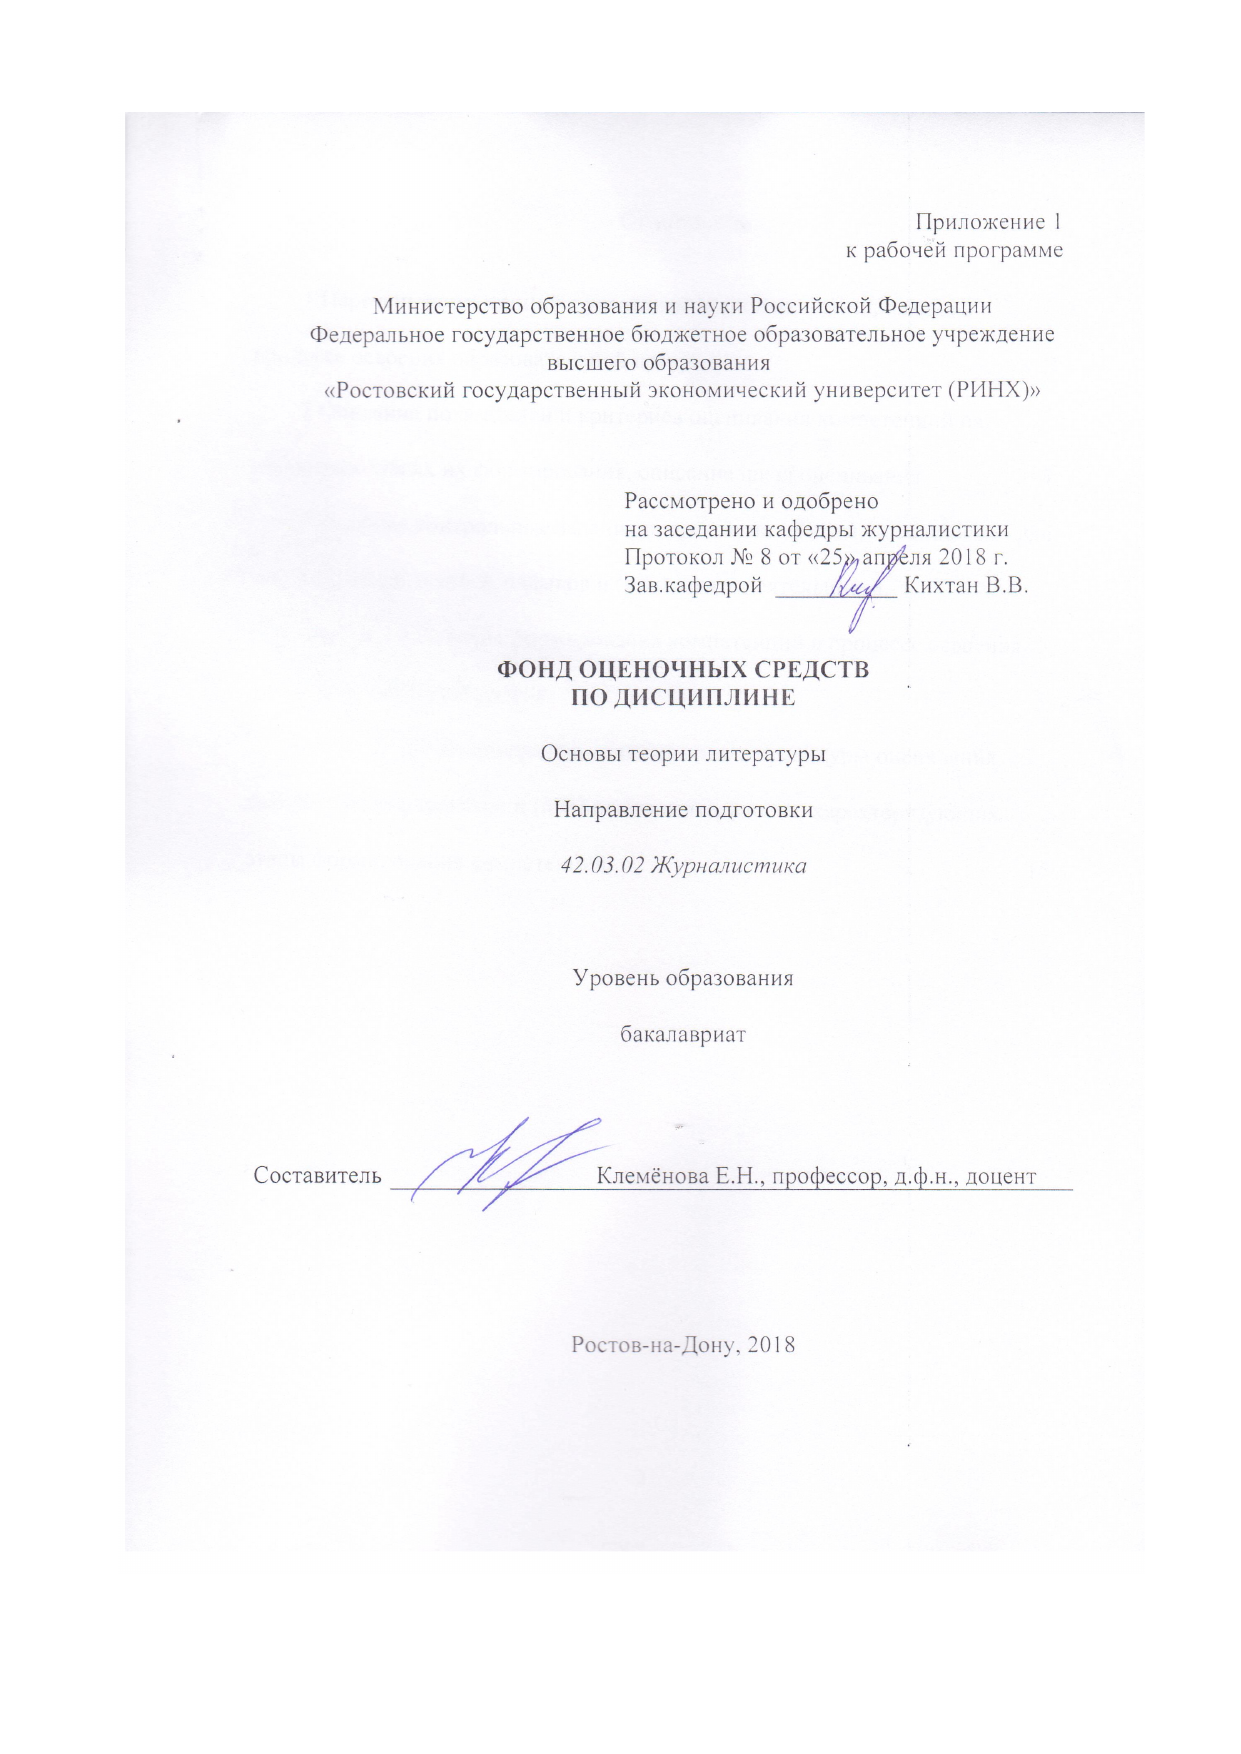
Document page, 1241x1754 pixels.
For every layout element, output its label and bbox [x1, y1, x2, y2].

picture [118, 112, 1145, 1574]
